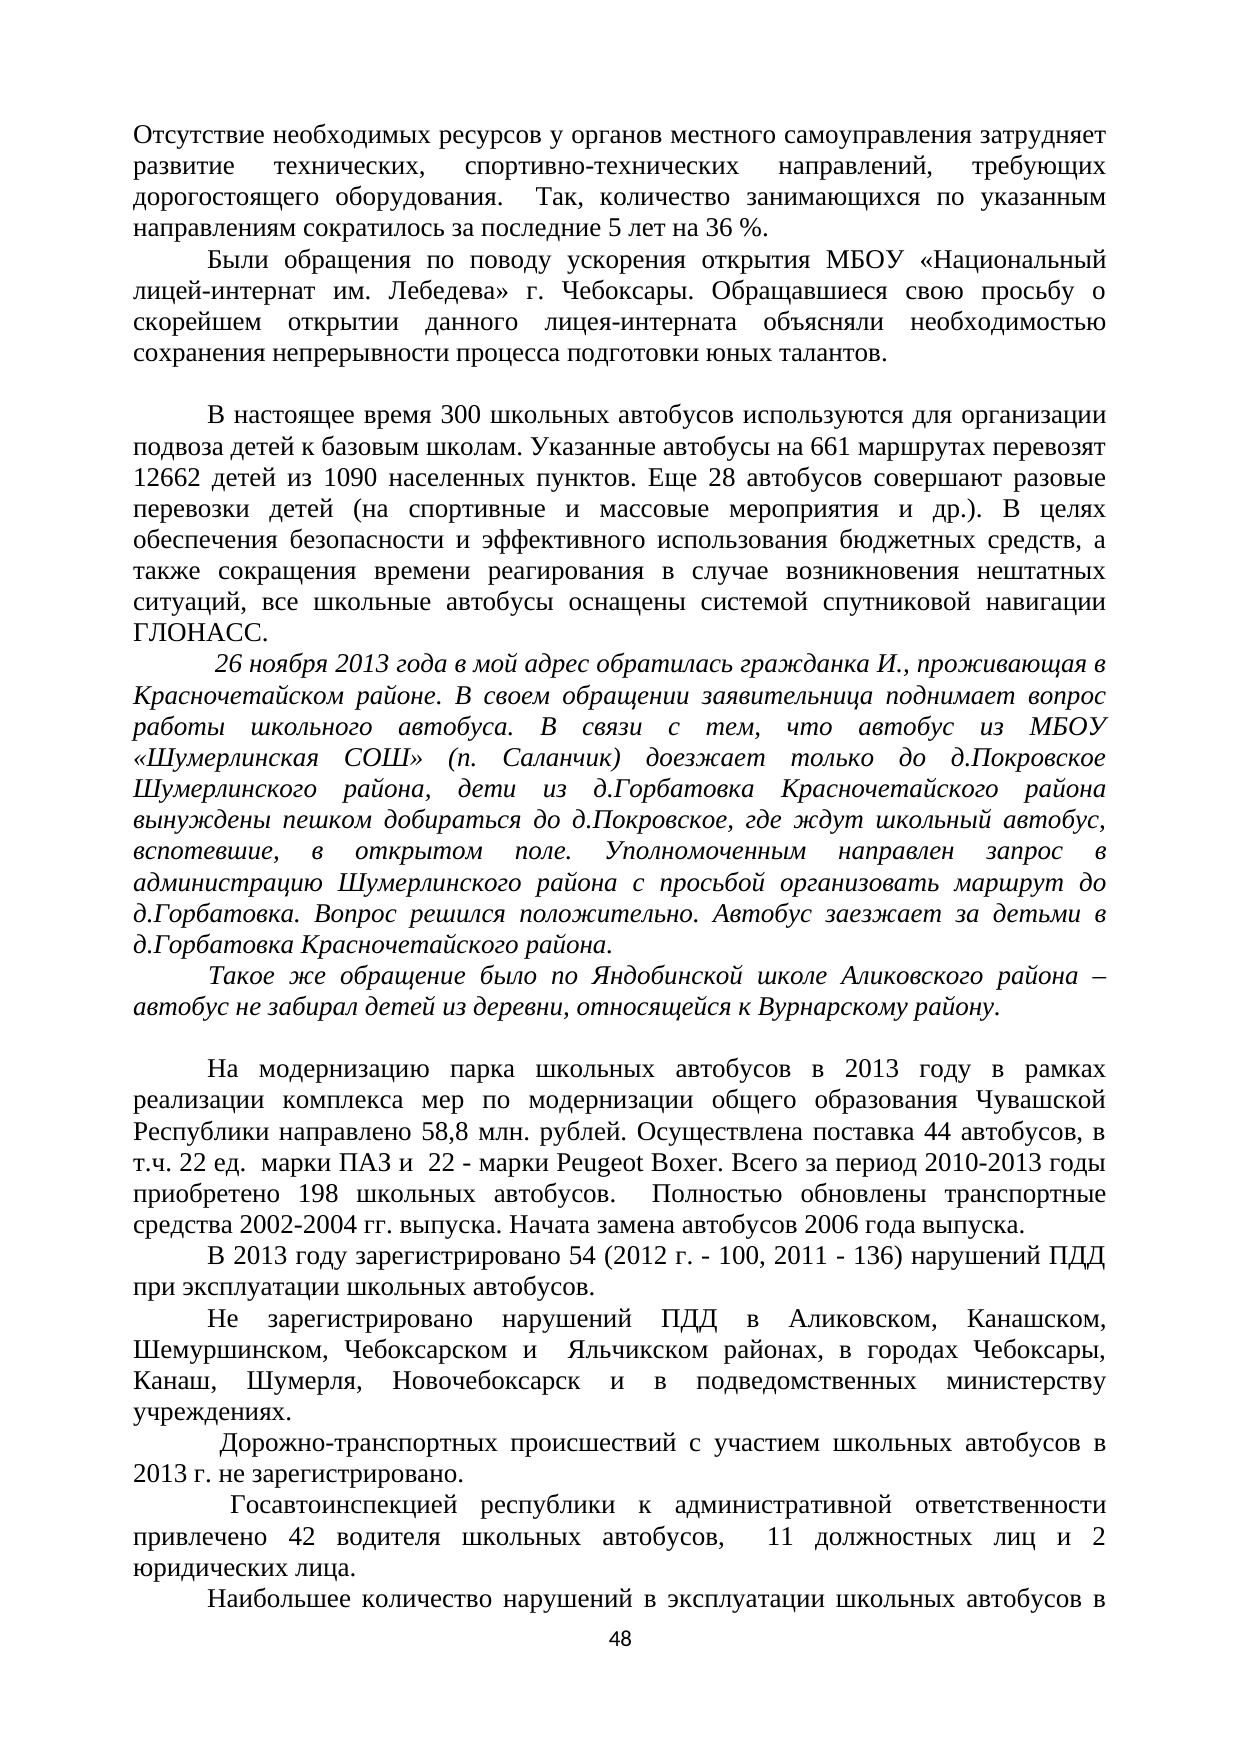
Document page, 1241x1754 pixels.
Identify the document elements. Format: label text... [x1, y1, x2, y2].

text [133, 1582, 1107, 1613]
text 26 ноября 2013 года в мой адрес обратилась гражданка И., проживающая в Красночетайском районе. В своем обращении заявительница поднимает вопрос работы школьного автобуса. В связи с тем, что автобус из МБОУ «Шумерлинская СОШ» (п. Саланчик) доезжает только до д.Покровское Шумерлинского района, дети из д.Горбатовка Красночетайского района вынуждены пешком добираться до д.Покровское, где ждут школьный автобус, вспотевшие, в открытом поле. Уполномоченным направлен запрос в администрацию Шумерлинского района с просьбой организовать маршрут до д.Горбатовка. Вопрос решился положительно. Автобус заезжает за детьми в д.Горбатовка Красночетайского района. [133, 648, 1107, 959]
text Не зарегистрировано нарушений ПДД в Аликовском, Канашском, Шемуршинском, Чебоксарском и Яльчикском районах, в городах Чебоксары, Канаш, Шумерля, Новочебоксарск и в подведомственных министерству учреждениях. [133, 1302, 1107, 1426]
text Были обращения по поводу ускорения открытия МБОУ «Национальный лицей-интернат им. Лебедева» г. Чебоксары. Обращавшиеся свою просьбу о скорейшем открытии данного лицея-интерната объясняли необходимостью сохранения непрерывности процесса подготовки юных талантов. [133, 243, 1107, 367]
text Дорожно-транспортных происшествий с участием школьных автобусов в 2013 г. не зарегистрировано. [133, 1426, 1107, 1488]
text В настоящее время 300 школьных автобусов используются для организации подвоза детей к базовым школам. Указанные автобусы на 661 маршрутах перевозят 12662 детей из 1090 населенных пунктов. Еще 28 автобусов совершают разовые перевозки детей (на спортивные и массовые мероприятия и др.). В целях обеспечения безопасности и эффективного использования бюджетных средств, а также сокращения времени реагирования в случае возникновения нештатных ситуаций, все школьные автобусы оснащены системой спутниковой навигации ГЛОНАСС. [133, 398, 1107, 648]
text В 2013 году зарегистрировано 54 (2012 г. - 100, 2011 - 136) нарушений ПДД при эксплуатации школьных автобусов. [133, 1239, 1107, 1302]
text На модернизацию парка школьных автобусов в 2013 году в рамках реализации комплекса мер по модернизации общего образования Чувашской Республики направлено 58,8 млн. рублей. Осуществлена поставка 44 автобусов, в т.ч. 22 ед. марки ПАЗ и 22 - марки Peugeot Boxer. Всего за период 2010-2013 годы приобретено 198 школьных автобусов. Полностью обновлены транспортные средства 2002-2004 гг. выпуска. Начата замена автобусов 2006 года выпуска. [133, 1052, 1107, 1239]
text Такое же обращение было по Яндобинской школе Аликовского района – автобус не забирал детей из деревни, относящейся к Вурнарскому району. [133, 959, 1107, 1021]
text Госавтоинспекцией республики к административной ответственности привлечено 42 водителя школьных автобусов, 11 должностных лиц и 2 юридических лица. [133, 1488, 1107, 1582]
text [133, 118, 1107, 243]
